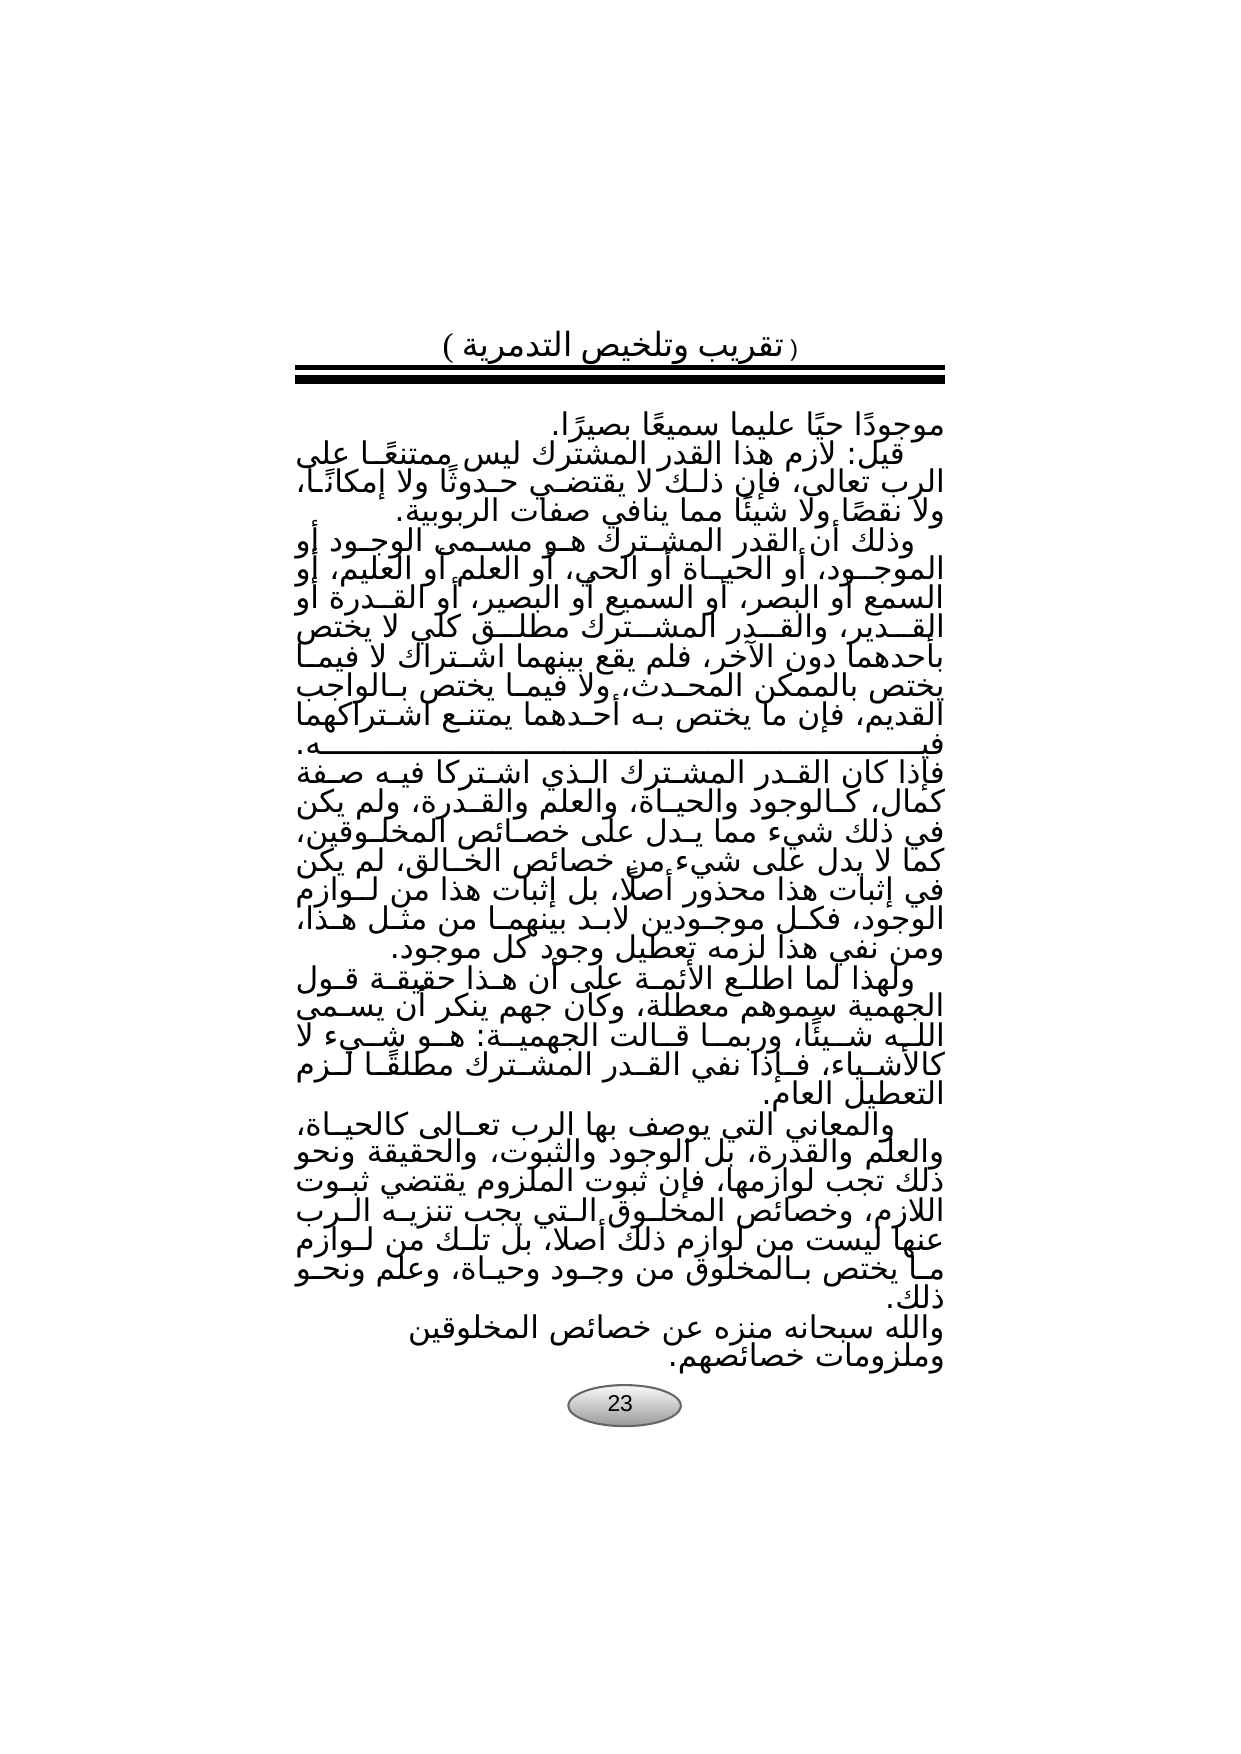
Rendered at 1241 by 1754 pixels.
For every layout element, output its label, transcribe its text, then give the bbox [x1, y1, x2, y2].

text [295, 1316, 945, 1374]
text ‏‏ قيل‏:‏ لازم هذا القدر المشترك ليس ممتنعًا على الرب تعالى، فإن ذلك لا يقتضي حدوثًا ولا إمكانًا، ولا نقصًا ولا شيئًا مما ينافي صفات الربوبية‏.‏ [295, 441, 945, 528]
text وذلك أن القدر المشترك هو مسمى الوجود أو الموجود، أو الحياة أو الحي، أو العلم أو العليم، أو السمع أو البصر، أو السميع أو البصير، أو القدرة أو القدير، والقدر المشترك مطلق كلي لا يختص بأحدهما دون الآخر، فلم يقع بينهما اشتراك لا فيما يختص بالممكن المحدث، ولا فيما يختص بالواجب القديم، فإن ما يختص به أحدهما يمتنع اشتراكهما فيه‏.‏ فإذا كان القدر المشترك الذي اشتركا فيه صفة كمال، كالوجود والحياة، والعلم والقدرة، ولم يكن في ذلك شيء مما يدل على خصائص المخلوقين، كما لا يدل على شيء من خصائص الخالق، لم يكن في إثبات هذا محذور أصلًا، بل إثبات هذا من لوازم الوجود، فكل موجودين لابد بينهما من مثل هذا، ومن نفي هذا لزمه تعطيل وجود كل موجود‏.‏ [295, 528, 945, 966]
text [295, 412, 945, 441]
text والمعاني التي يوصف بها الرب تعالى كالحياة، والعلم والقدرة، بل الوجود والثبوت، والحقيقة ونحو ذلك تجب لوازمها، فإن ثبوت الملزوم يقتضي ثبوت اللازم، وخصائص المخلوق التي يجب تنزيه الرب عنها ليست من لوازم ذلك أصلا، بل تلك من لوازم ما يختص بالمخلوق من وجود وحياة، وعلم ونحو ذلك‏.‏ [295, 1112, 945, 1316]
text ولهذا لما اطلع الأئمة على أن هذا حقيقة قول الجهمية سموهم معطلة، وكان جهم ينكر أن يسمى الله شيئًا، وربما قالت الجهمية‏:‏ هو شيء لا كالأشياء، فإذا نفي القدر المشترك مطلقًا لزم التعطيل العام‏.‏ [295, 966, 945, 1112]
